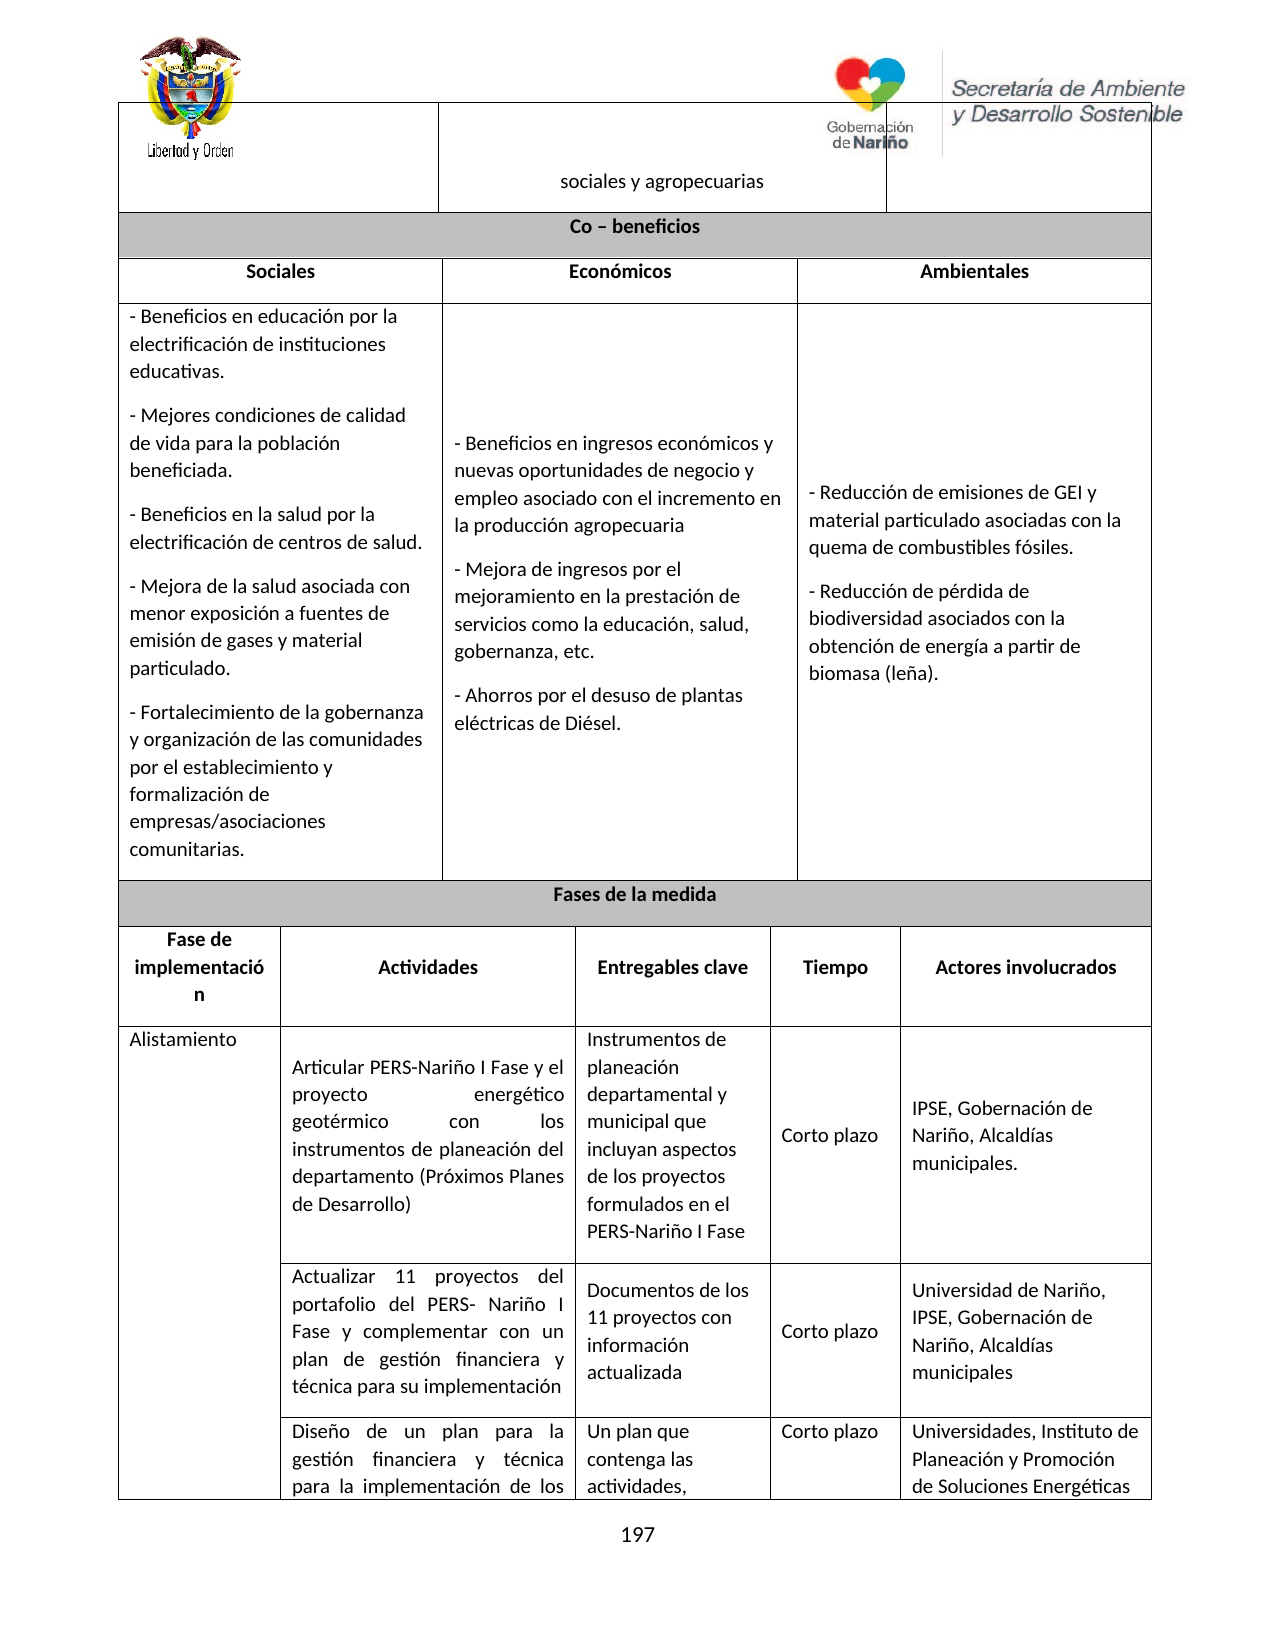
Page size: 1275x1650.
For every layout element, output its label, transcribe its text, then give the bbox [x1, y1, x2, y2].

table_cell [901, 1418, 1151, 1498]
table_cell Sociales [119, 259, 442, 303]
table_cell Fases de la medida [119, 881, 1151, 926]
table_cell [439, 103, 886, 212]
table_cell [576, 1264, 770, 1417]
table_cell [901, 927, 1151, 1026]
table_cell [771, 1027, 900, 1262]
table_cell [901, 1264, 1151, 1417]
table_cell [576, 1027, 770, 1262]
table_cell - Beneficios en ingresos económicos y nuevas oportunidades de negocio y empleo asociado con el incremento en la producción agropecuaria - Mejora de ingresos por el mejoramiento en la prestación de servicios como la educación, salud, gobernanza, etc. - Ahorros por el desuso de plantas eléctricas de Diésel. [443, 304, 797, 880]
table_cell Fase de implementación [119, 927, 280, 1026]
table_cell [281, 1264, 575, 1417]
table_cell - Beneficios en educación por la electrificación de instituciones educativas. - Mejores condiciones de calidad de vida para la población beneficiada. - Beneficios en la salud por la electrificación de centros de salud. - Mejora de la salud asociada con menor exposición a fuentes de emisión de gases y material particulado. - Fortalecimiento de la gobernanza y organización de las comunidades por el establecimiento y formalización de empresas/asociaciones comunitarias. [119, 304, 442, 880]
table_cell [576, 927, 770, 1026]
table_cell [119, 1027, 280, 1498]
table_cell - Reducción de emisiones de GEI y material particulado asociadas con la quema de combustibles fósiles. - Reducción de pérdida de biodiversidad asociados con la obtención de energía a partir de biomasa (leña). [798, 304, 1151, 880]
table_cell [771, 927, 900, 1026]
picture [137, 34, 245, 102]
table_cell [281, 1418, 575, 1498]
table_cell Ambientales [798, 259, 1151, 303]
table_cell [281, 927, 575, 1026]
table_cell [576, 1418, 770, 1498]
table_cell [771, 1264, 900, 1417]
table_cell Económicos [443, 259, 797, 303]
picture [807, 37, 1189, 166]
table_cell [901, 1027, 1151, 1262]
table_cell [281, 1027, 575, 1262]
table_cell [119, 103, 438, 212]
table_cell Co – beneficios [119, 213, 1151, 257]
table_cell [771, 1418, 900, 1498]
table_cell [887, 103, 1151, 212]
